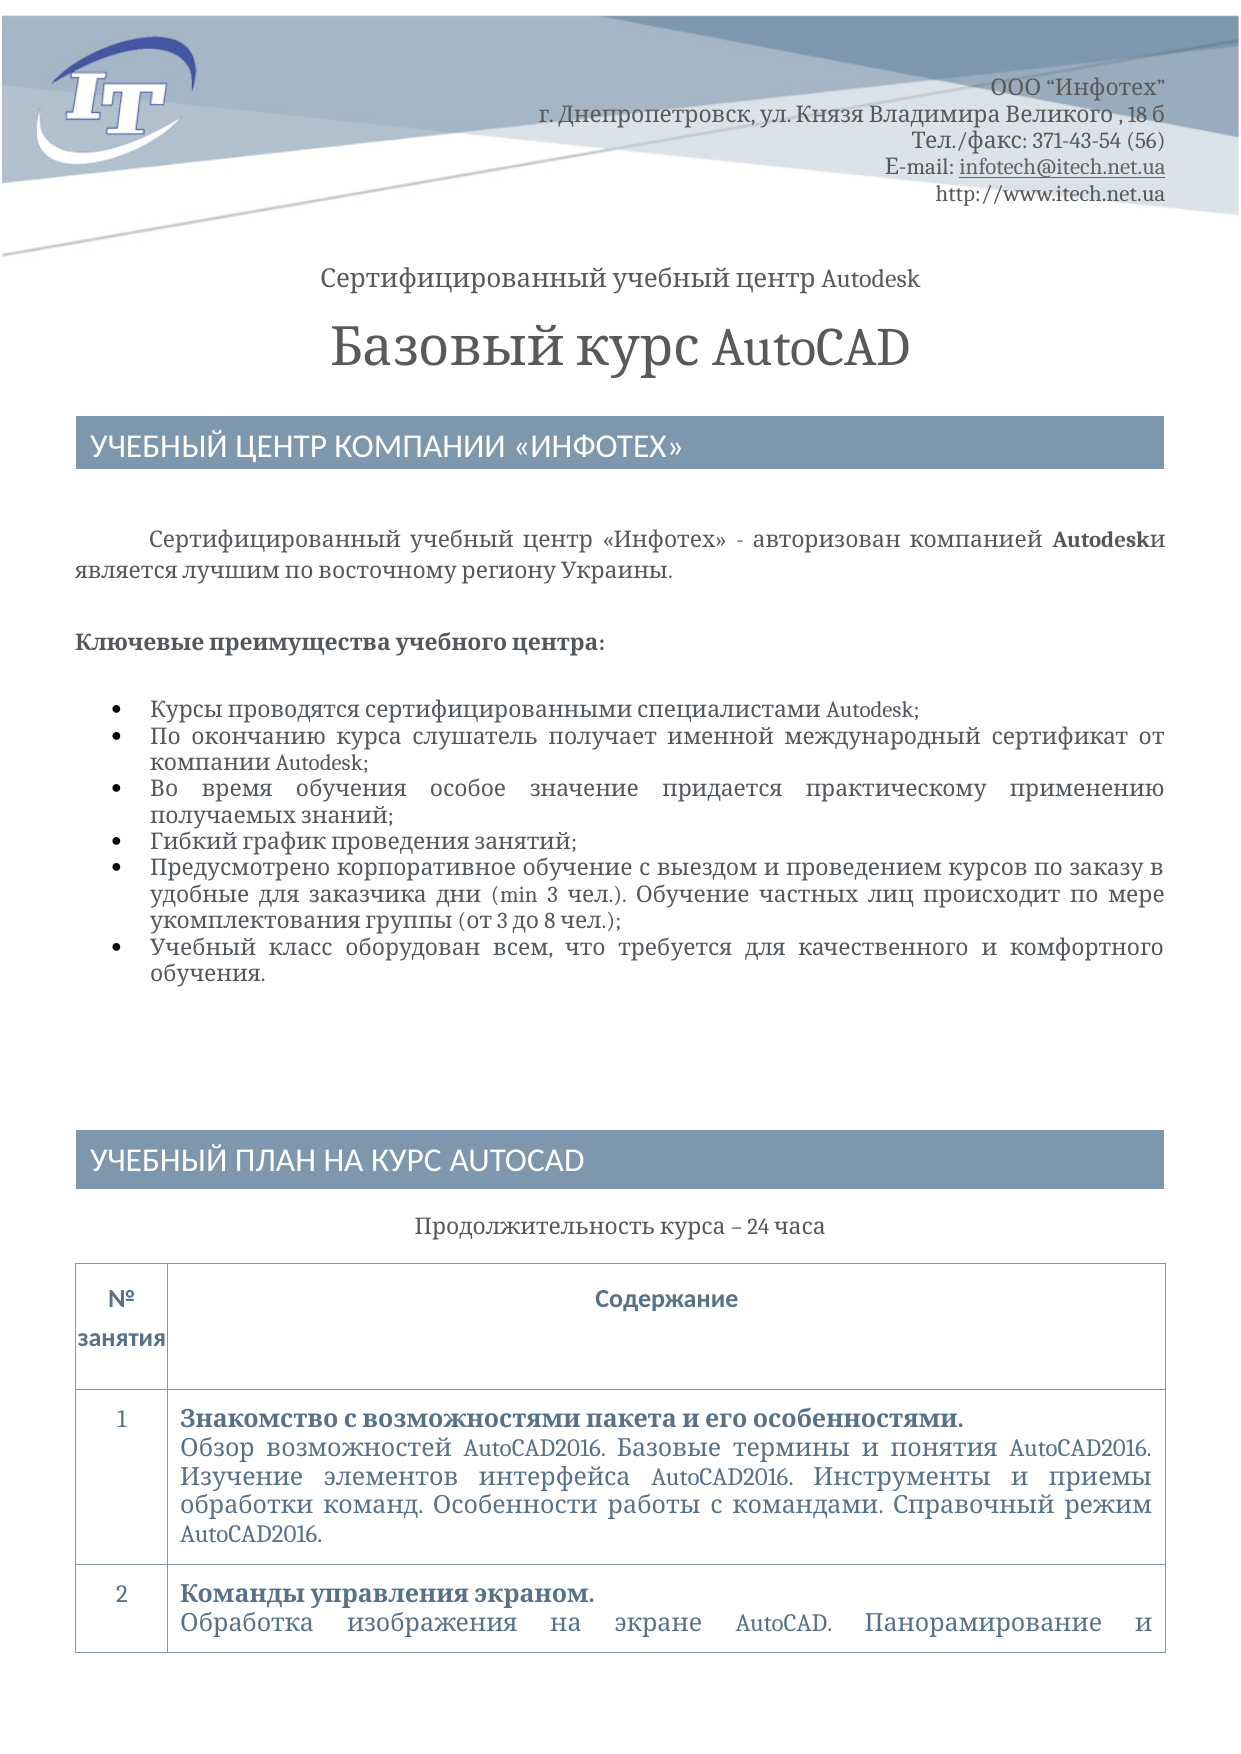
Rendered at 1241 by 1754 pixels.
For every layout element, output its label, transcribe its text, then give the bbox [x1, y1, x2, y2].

table_header Содержание [168, 1264, 1165, 1389]
text ООО “Инфотех” [75, 75, 1165, 101]
text г. Днепропетровск, ул. Князя Владимира Великого , 18 б [75, 101, 1165, 128]
list По окончанию курса слушатель получает именной международный сертификат от компании Autodesk; [112, 723, 1165, 776]
table_cell 2 [76, 1565, 167, 1652]
picture [1, 15, 1239, 262]
list Во время обучения особое значение придается практическому применению получаемых знаний; [112, 776, 1165, 829]
text Учебный центр Компании «ИнфоТЕХ» [78, 417, 1163, 468]
text http://www.itech.net.ua [75, 180, 1165, 207]
list Курсы проводятся сертифицированными специалистами Autodesk; [112, 697, 1165, 723]
table_cell 1 [76, 1390, 167, 1564]
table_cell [168, 1565, 1165, 1652]
list Учебный класс оборудован всем, что требуется для качественного и комфортного обучения. [112, 934, 1165, 987]
text Ключевые преимущества учебного центра: [75, 630, 1165, 656]
text Сертифицированный учебный центр Autodesk [75, 263, 1165, 293]
text Базовый курс AutoCAD [75, 316, 1165, 378]
list Гибкий график проведения занятий; [112, 829, 1165, 855]
table_cell Знакомство с возможностями пакета и его особенностями. Обзор возможностей AutoCAD2016. Базовые термины и понятия AutoCAD2016. Изучение элементов интерфейса AutoCAD2016. Инструменты и приемы обработки команд. Особенности работы с командами. Справочный режим AutoCAD2016. [168, 1390, 1165, 1564]
table_header № занятия [76, 1264, 167, 1389]
text Е-mail: infotech@itech.net.ua [75, 154, 1165, 180]
text Сертифицированный учебный центр «Инфотех» - авторизован компанией Autodeskи является лучшим по восточному региону Украины. [75, 527, 1165, 585]
text Продолжительность курса – 24 часа [75, 1214, 1165, 1241]
text Тел./факс: 371-43-54 (56) [75, 128, 1165, 154]
list Предусмотрено корпоративное обучение с выездом и проведением курсов по заказу в удобные для заказчика дни (min 3 чел.). Обучение частных лиц происходит по мере укомплектования группы (от 3 до 8 чел.); [112, 855, 1165, 934]
text Учебный план на курс autocad [77, 1131, 1163, 1188]
